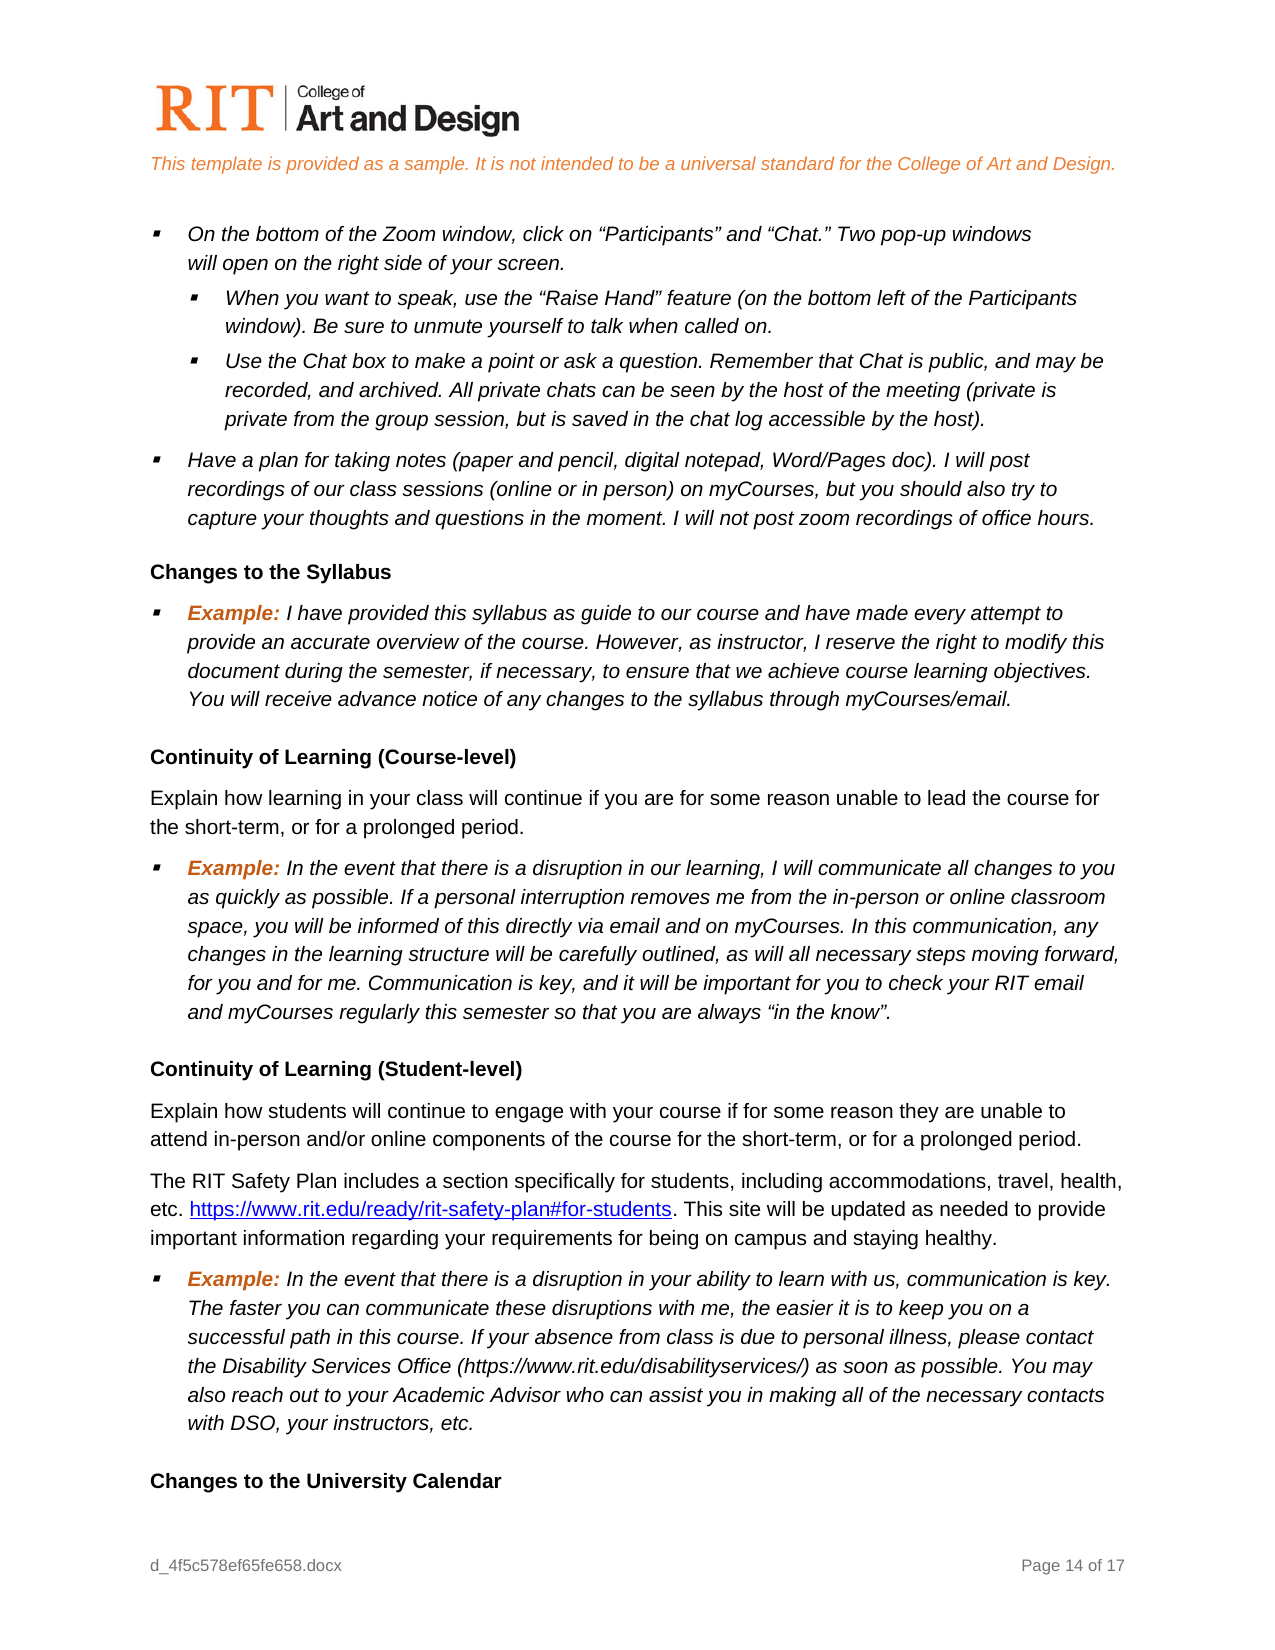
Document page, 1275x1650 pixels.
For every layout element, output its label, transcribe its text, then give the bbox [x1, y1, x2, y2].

picture [150, 75, 529, 141]
text Changes to the Syllabus [150, 559, 1125, 583]
text Continuity of Learning (Course-level) [150, 745, 1125, 769]
list On the bottom of the Zoom window, click on “Participants” and “Chat.” Two pop-up windows will open on the right side of your screen. [150, 222, 1125, 274]
list Have a plan for taking notes (paper and pencil, digital notepad, Word/Pages doc). I will post recordings of our class sessions (online or in person) on myCourses, but you should also try to capture your thoughts and questions in the moment. I will not post zoom recordings of office hours. [150, 448, 1125, 530]
text The RIT Safety Plan includes a section specifically for students, including accommodations, travel, health, etc. https://www.rit.edu/ready/rit-safety-plan#for-students. This site will be updated as needed to provide important information regarding your requirements for being on campus and staying healthy. [150, 1168, 1125, 1250]
list Use the Chat box to make a point or ask a question. Remember that Chat is public, and may be recorded, and archived. All private chats can be seen by the host of the meeting (private is private from the group session, but is saved in the chat log accessible by the host). [187, 349, 1125, 431]
text Explain how students will continue to engage with your course if for some reason they are unable to attend in-person and/or online components of the course for the short-term, or for a prolonged period. [150, 1098, 1125, 1151]
list Example: In the event that there is a disruption in your ability to learn with us, communication is key. [150, 1267, 1125, 1291]
text Continuity of Learning (Student-level) [150, 1057, 1125, 1081]
text Explain how learning in your class will continue if you are for some reason unable to lead the course for the short-term, or for a prolonged period. [150, 786, 1125, 839]
list Example: In the event that there is a disruption in our learning, I will communicate all changes to you as quickly as possible. If a personal interruption removes me from the in-person or online classroom space, you will be informed of this directly via email and on myCourses. In this communication, any changes in the learning structure will be carefully outlined, as will all necessary steps moving forward, for you and for me. Communication is key, and it will be important for you to check your RIT email and myCourses regularly this semester so that you are always “in the know”. [150, 856, 1125, 1024]
list The faster you can communicate these disruptions with me, the easier it is to keep you on a successful path in this course. If your absence from class is due to personal illness, please contact the Disability Services Office (https://www.rit.edu/disabilityservices/) as soon as possible. You may also reach out to your Academic Advisor who can assist you in making all of the necessary contacts with DSO, your instructors, etc. [187, 1296, 1125, 1435]
text Changes to the University Calendar [150, 1469, 1125, 1493]
list Example: I have provided this syllabus as guide to our course and have made every attempt to provide an accurate overview of the course. However, as instructor, I reserve the right to modify this document during the semester, if necessary, to ensure that we achieve course learning objectives. You will receive advance notice of any changes to the syllabus through myCourses/email. [150, 601, 1125, 711]
list When you want to speak, use the “Raise Hand” feature (on the bottom left of the Participants window). Be sure to unmute yourself to talk when called on. [187, 286, 1125, 338]
